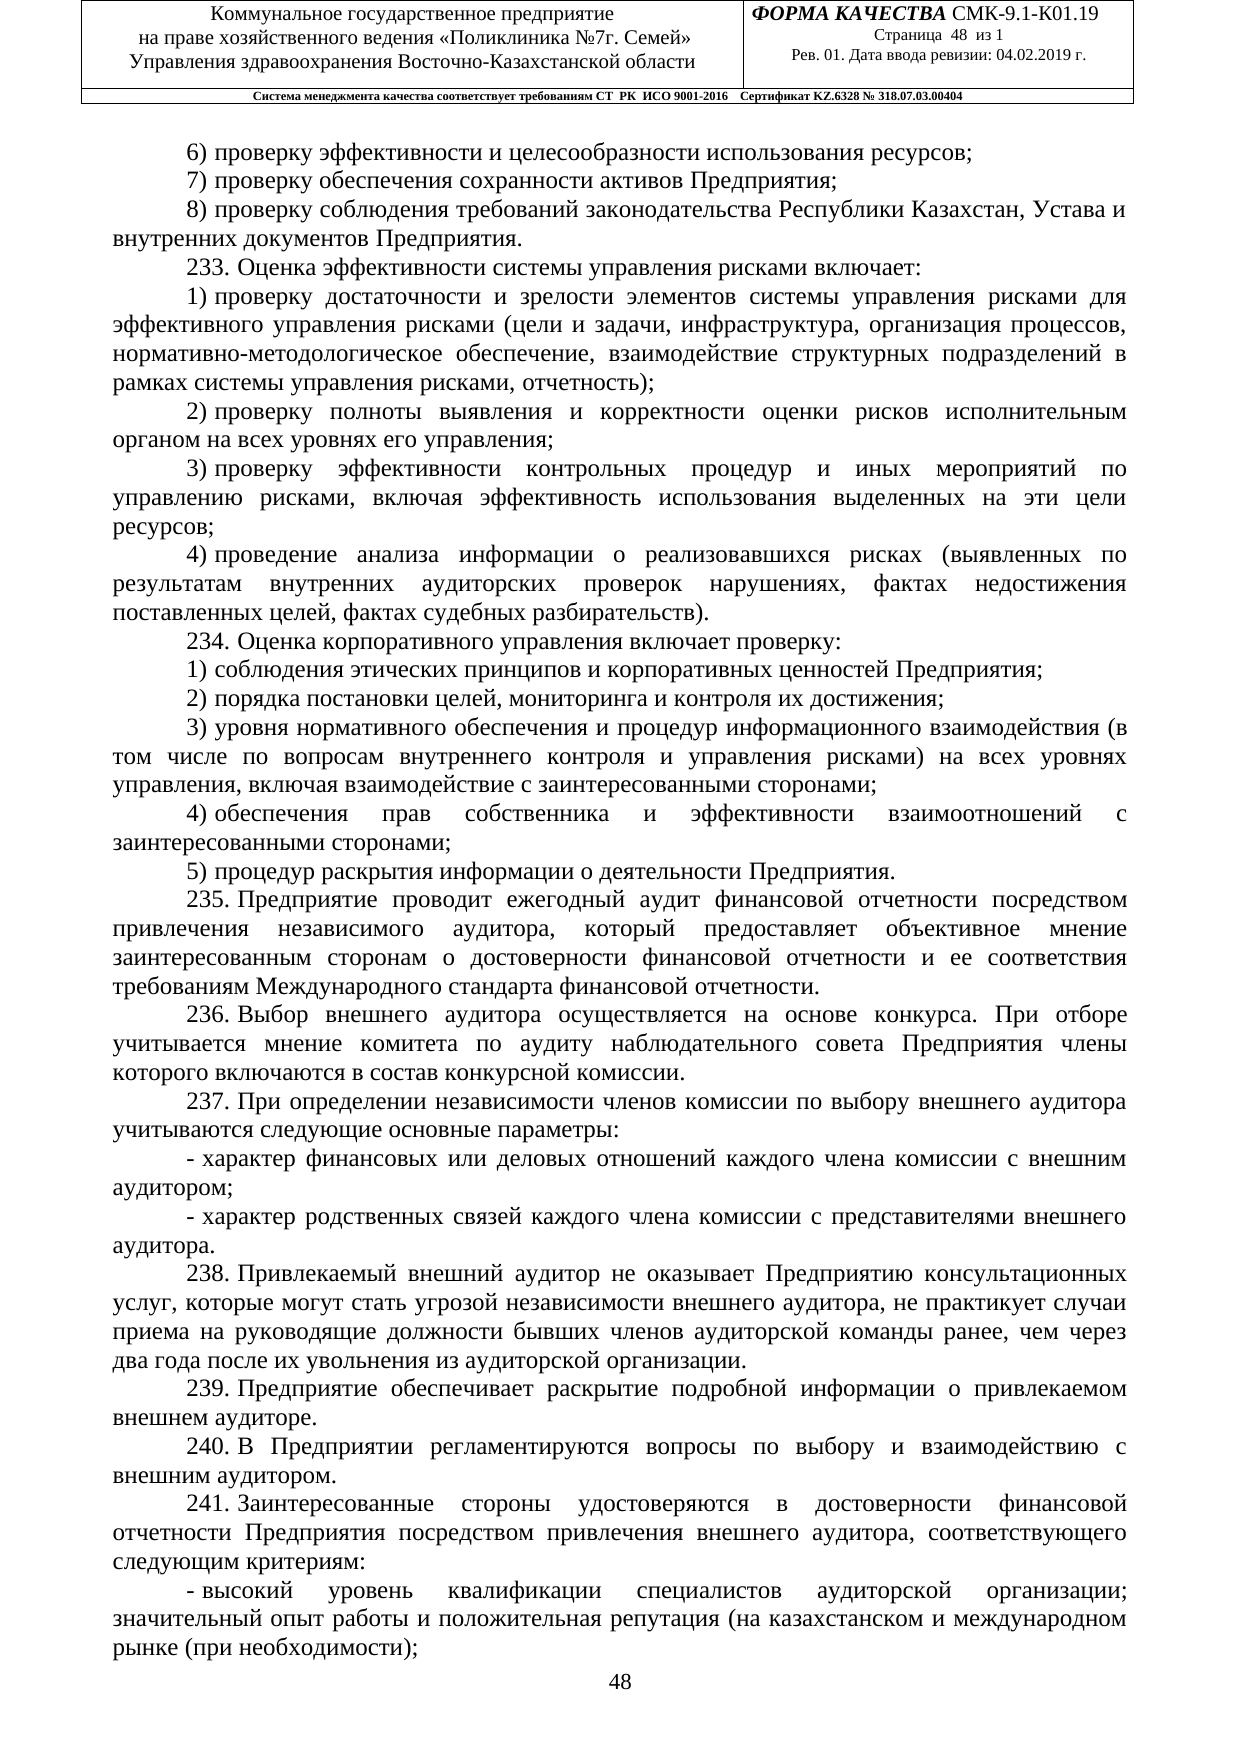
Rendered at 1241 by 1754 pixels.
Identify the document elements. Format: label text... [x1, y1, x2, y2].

list Оценка эффективности системы управления рисками включает: [186, 252, 1142, 281]
list Заинтересованные стороны удостоверяются в достоверности финансовой отчетности Предприятия посредством привлечения внешнего аудитора, соответствующего следующим критериям: [112, 1488, 1128, 1575]
list проверку достаточности и зрелости элементов системы управления рисками для эффективного управления рисками (цели и задачи, инфраструктура, организация процессов, нормативно-методологическое обеспечение, взаимодействие структурных подразделений в рамках системы управления рисками, отчетность); [112, 281, 1127, 396]
list проверку полноты выявления и корректности оценки рисков исполнительным органом на всех уровнях его управления; [112, 396, 1128, 453]
list уровня нормативного обеспечения и процедур информационного взаимодействия (в том числе по вопросам внутреннего контроля и управления рисками) на всех уровнях управления, включая взаимодействие с заинтересованными сторонами; [112, 712, 1128, 798]
list В Предприятии регламентируются вопросы по выбору и взаимодействию с внешним аудитором. [112, 1431, 1128, 1488]
list соблюдения этических принципов и корпоративных ценностей Предприятия; [112, 654, 1142, 683]
list проверку эффективности контрольных процедур и иных мероприятий по управлению рисками, включая эффективность использования выделенных на эти цели ресурсов; [112, 453, 1128, 539]
list процедур раскрытия информации о деятельности Предприятия. [112, 856, 1142, 884]
list Предприятие обеспечивает раскрытие подробной информации о привлекаемом внешнем аудиторе. [112, 1373, 1128, 1431]
list проверку соблюдения требований законодательства Республики Казахстан, Устава и внутренних документов Предприятия. [112, 194, 1127, 252]
list Оценка корпоративного управления включает проверку: [186, 626, 1142, 654]
list проверку обеспечения сохранности активов Предприятия; [112, 166, 1142, 194]
list Предприятие проводит ежегодный аудит финансовой отчетности посредством привлечения независимого аудитора, который предоставляет объективное мнение заинтересованным сторонам о достоверности финансовой отчетности и ее соответствия требованиям Международного стандарта финансовой отчетности. [112, 884, 1128, 999]
list характер родственных связей каждого члена комиссии с представителями внешнего аудитора. [112, 1201, 1127, 1258]
list характер финансовых или деловых отношений каждого члена комиссии с внешним аудитором; [112, 1143, 1128, 1201]
list проверку эффективности и целесообразности использования ресурсов; [112, 137, 1142, 166]
list Выбор внешнего аудитора осуществляется на основе конкурса. При отборе учитывается мнение комитета по аудиту наблюдательного совета Предприятия члены которого включаются в состав конкурсной комиссии. [112, 999, 1128, 1086]
list Привлекаемый внешний аудитор не оказывает Предприятию консультационных услуг, которые могут стать угрозой независимости внешнего аудитора, не практикует случаи приема на руководящие должности бывших членов аудиторской команды ранее, чем через два года после их увольнения из аудиторской организации. [112, 1258, 1128, 1373]
list обеспечения прав собственника и эффективности взаимоотношений с заинтересованными сторонами; [112, 798, 1128, 856]
list проведение анализа информации о реализовавшихся рисках (выявленных по результатам внутренних аудиторских проверок нарушениях, фактах недостижения поставленных целей, фактах судебных разбирательств). [112, 539, 1128, 626]
list порядка постановки целей, мониторинга и контроля их достижения; [112, 683, 1142, 712]
list При определении независимости членов комиссии по выбору внешнего аудитора учитываются следующие основные параметры: [112, 1086, 1127, 1143]
list высокий уровень квалификации специалистов аудиторской организации; значительный опыт работы и положительная репутация (на казахстанском и международном рынке (при необходимости); [112, 1575, 1128, 1661]
